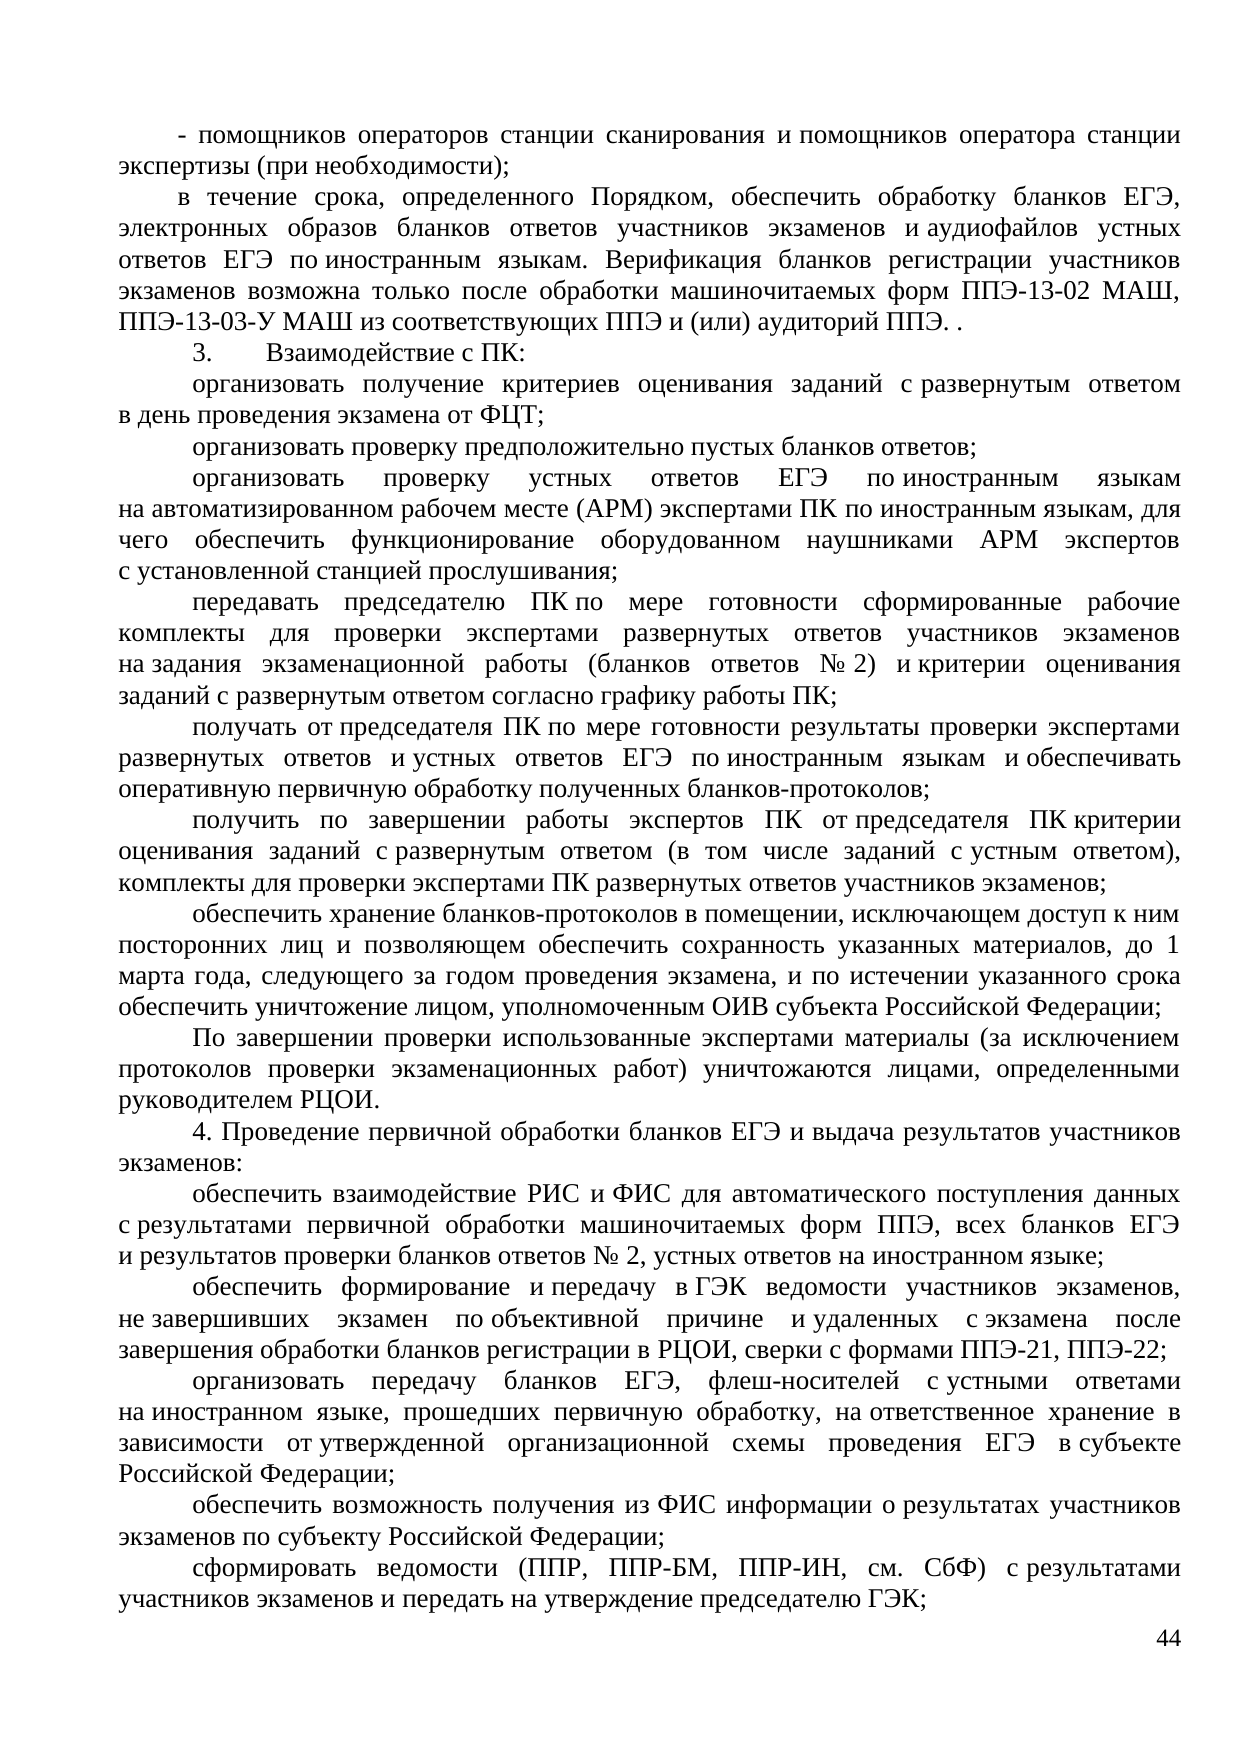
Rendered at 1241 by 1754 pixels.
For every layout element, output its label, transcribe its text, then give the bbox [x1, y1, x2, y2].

text организовать проверку устных ответов ЕГЭ по иностранным языкам на автоматизированном рабочем месте (АРМ) экспертами ПК по иностранным языкам, для чего обеспечить функционирование оборудованном наушниками АРМ экспертов с установленной станцией прослушивания; [118, 461, 1181, 585]
text передавать председателю ПК по мере готовности сформированные рабочие комплекты для проверки экспертами развернутых ответов участников экзаменов на задания экзаменационной работы (бланков ответов № 2) и критерии оценивания заданий с развернутым ответом согласно графику работы ПК; [118, 585, 1181, 710]
text организовать передачу бланков ЕГЭ, флеш-носителей с устными ответами на иностранном языке, прошедших первичную обработку, на ответственное хранение в зависимости от утвержденной организационной схемы проведения ЕГЭ в субъекте Российской Федерации; [118, 1364, 1181, 1488]
text получить по завершении работы экспертов ПК от председателя ПК критерии оценивания заданий с развернутым ответом (в том числе заданий с устным ответом), комплекты для проверки экспертами ПК развернутых ответов участников экзаменов; [118, 803, 1181, 897]
text обеспечить возможность получения из ФИС информации о результатах участников экзаменов по субъекту Российской Федерации; [118, 1488, 1181, 1551]
text обеспечить формирование и передачу в ГЭК ведомости участников экзаменов, не завершивших экзамен по объективной причине и удаленных с экзамена после завершения обработки бланков регистрации в РЦОИ, сверки с формами ППЭ-21, ППЭ-22; [118, 1271, 1181, 1364]
text обеспечить взаимодействие РИС и ФИС для автоматического поступления данных с результатами первичной обработки машиночитаемых форм ППЭ, всех бланков ЕГЭ и результатов проверки бланков ответов № 2, устных ответов на иностранном языке; [118, 1177, 1181, 1271]
list 4. Проведение первичной обработки бланков ЕГЭ и выдача результатов участников экзаменов: [118, 1115, 1181, 1177]
text сформировать ведомости (ППР, ППР-БМ, ППР-ИН, см. СбФ) с результатами участников экзаменов и передать на утверждение председателю ГЭК; [118, 1551, 1181, 1613]
text - помощников операторов станции сканирования и помощников оператора станции экспертизы (при необходимости); [118, 118, 1181, 180]
text организовать получение критериев оценивания заданий с развернутым ответом в день проведения экзамена от ФЦТ; [118, 367, 1181, 429]
text получать от председателя ПК по мере готовности результаты проверки экспертами развернутых ответов и устных ответов ЕГЭ по иностранным языкам и обеспечивать оперативную первичную обработку полученных бланков-протоколов; [118, 710, 1181, 803]
text обеспечить хранение бланков-протоколов в помещении, исключающем доступ к ним посторонних лиц и позволяющем обеспечить сохранность указанных материалов, до 1 марта года, следующего за годом проведения экзамена, и по истечении указанного срока обеспечить уничтожение лицом, уполномоченным ОИВ субъекта Российской Федерации; [118, 897, 1181, 1021]
text организовать проверку предположительно пустых бланков ответов; [118, 429, 1181, 461]
text По завершении проверки использованные экспертами материалы (за исключением протоколов проверки экзаменационных работ) уничтожаются лицами, определенными руководителем РЦОИ. [118, 1021, 1181, 1115]
text в течение срока, определенного Порядком, обеспечить обработку бланков ЕГЭ, электронных образов бланков ответов участников экзаменов и аудиофайлов устных ответов ЕГЭ по иностранным языкам. Верификация бланков регистрации участников экзаменов возможна только после обработки машиночитаемых форм ППЭ-13-02 МАШ, ППЭ-13-03-У МАШ из соответствующих ППЭ и (или) аудиторий ППЭ. . [118, 180, 1181, 336]
list Взаимодействие с ПК: [118, 336, 1181, 367]
